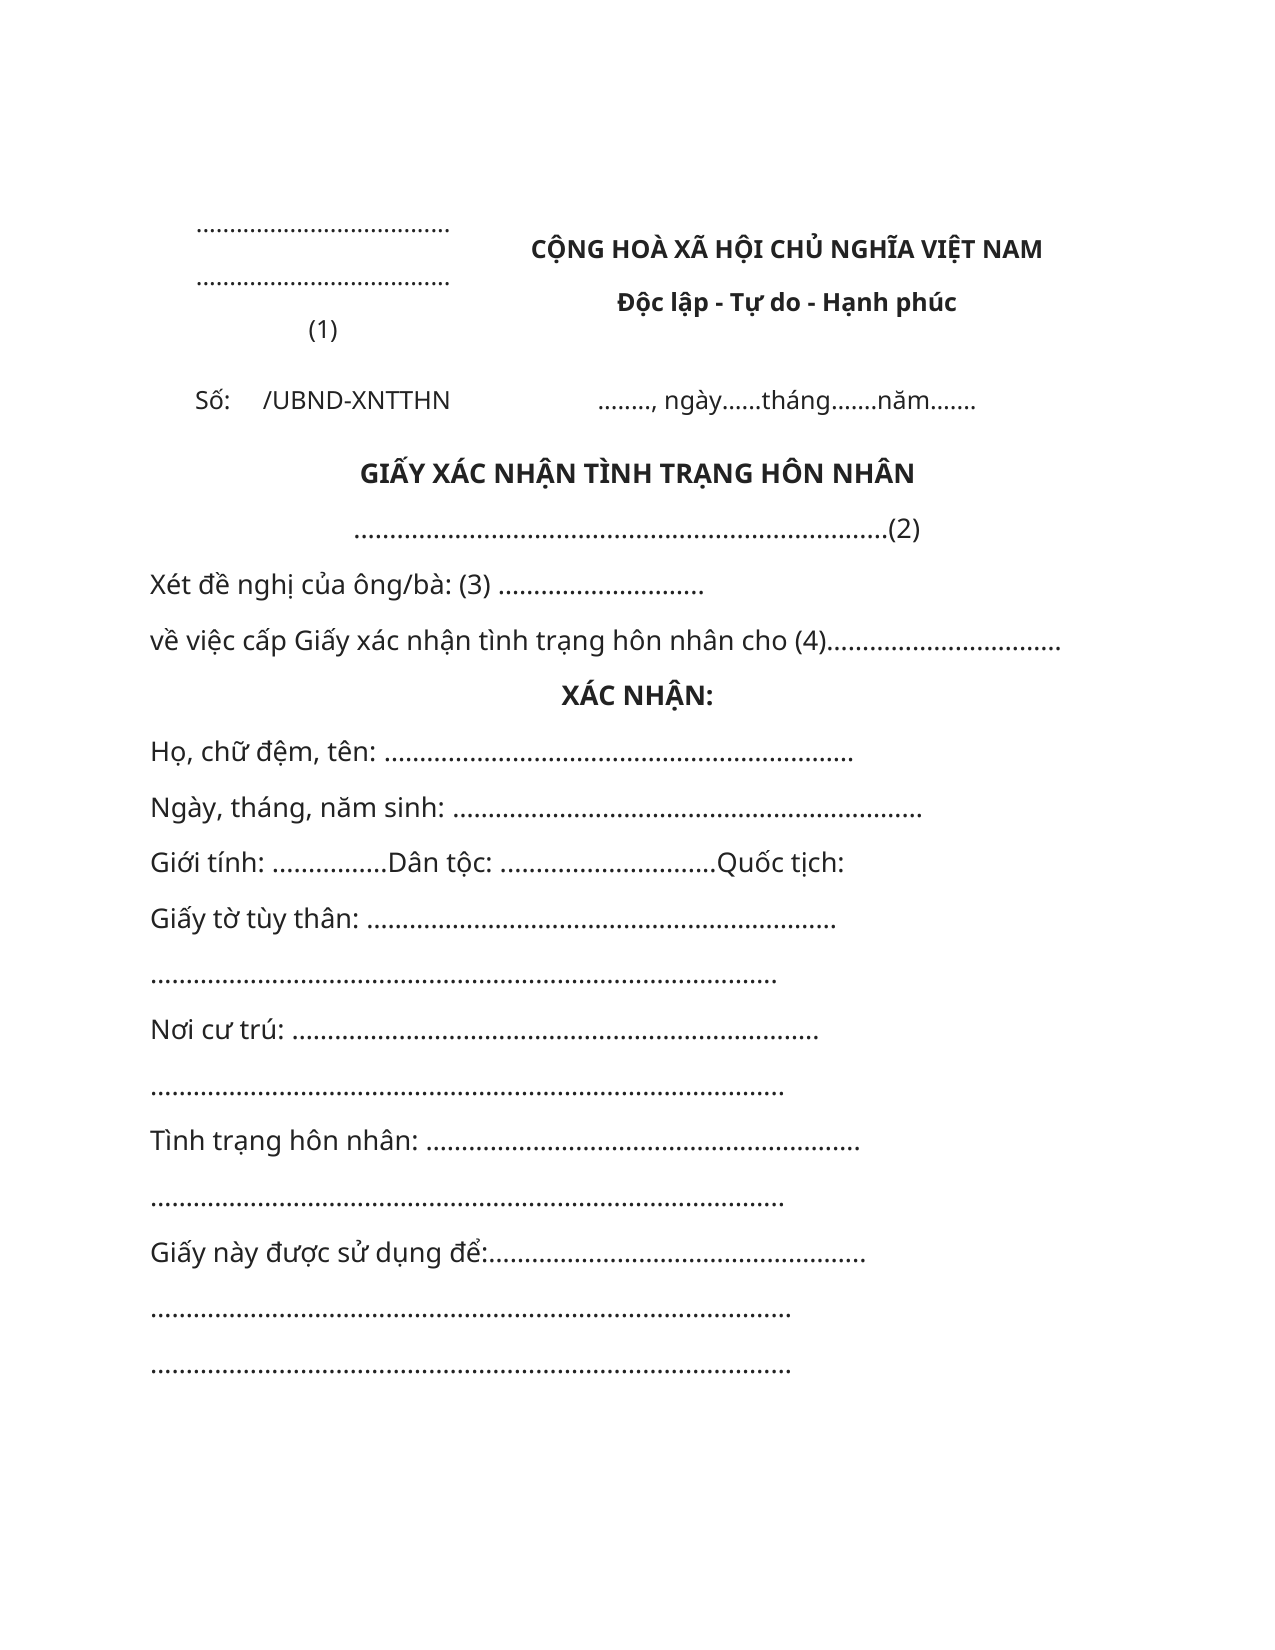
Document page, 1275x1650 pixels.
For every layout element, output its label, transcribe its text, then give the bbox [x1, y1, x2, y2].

table_header CỘNG HOÀ XÃ HỘI CHỦ NGHĨA VIỆT NAM Độc lập - Tự do - Hạnh phúc [496, 187, 1078, 364]
text …………………………………………………………………………….. [150, 1066, 1125, 1103]
table_header ...................................... ...................................... (1) [150, 187, 496, 364]
text …………………………………………………………………………….. [150, 1177, 1125, 1214]
text GIẤY XÁC NHẬN TÌNH TRẠNG HÔN NHÂN [150, 454, 1125, 491]
table_cell ........, ngày…...tháng…….năm….... [496, 364, 1078, 436]
text ……………………………………………………………………………… [150, 1289, 1125, 1326]
text ……………………………………………………………………………. [150, 955, 1125, 992]
text Giới tính: ................Dân tộc: ..............................Quốc tịch: [150, 844, 1125, 881]
text Nơi cư trú: ……………………………………………………………….. [150, 1011, 1125, 1047]
text Họ, chữ đệm, tên: ………………………………………………………… [150, 732, 1125, 769]
text Giấy này được sử dụng để:…………………………………………….. [150, 1233, 1125, 1270]
table_cell Số: /UBND-XNTTHN [150, 364, 496, 436]
text Tình trạng hôn nhân: ……………………………………………………. [150, 1122, 1125, 1159]
text Xét đề nghị của ông/bà: (3) ……………………….. [150, 566, 1125, 602]
text XÁC NHẬN: [150, 677, 1125, 714]
text về việc cấp Giấy xác nhận tình trạng hôn nhân cho (4)…………………………… [150, 621, 1125, 658]
text Giấy tờ tùy thân: ………………………………………………………… [150, 899, 1125, 936]
text ……………………………………………………………………………… [150, 1344, 1125, 1381]
text ..........................................................................(2) [150, 510, 1125, 547]
text Ngày, tháng, năm sinh: ………………………………………………………… [150, 788, 1125, 825]
